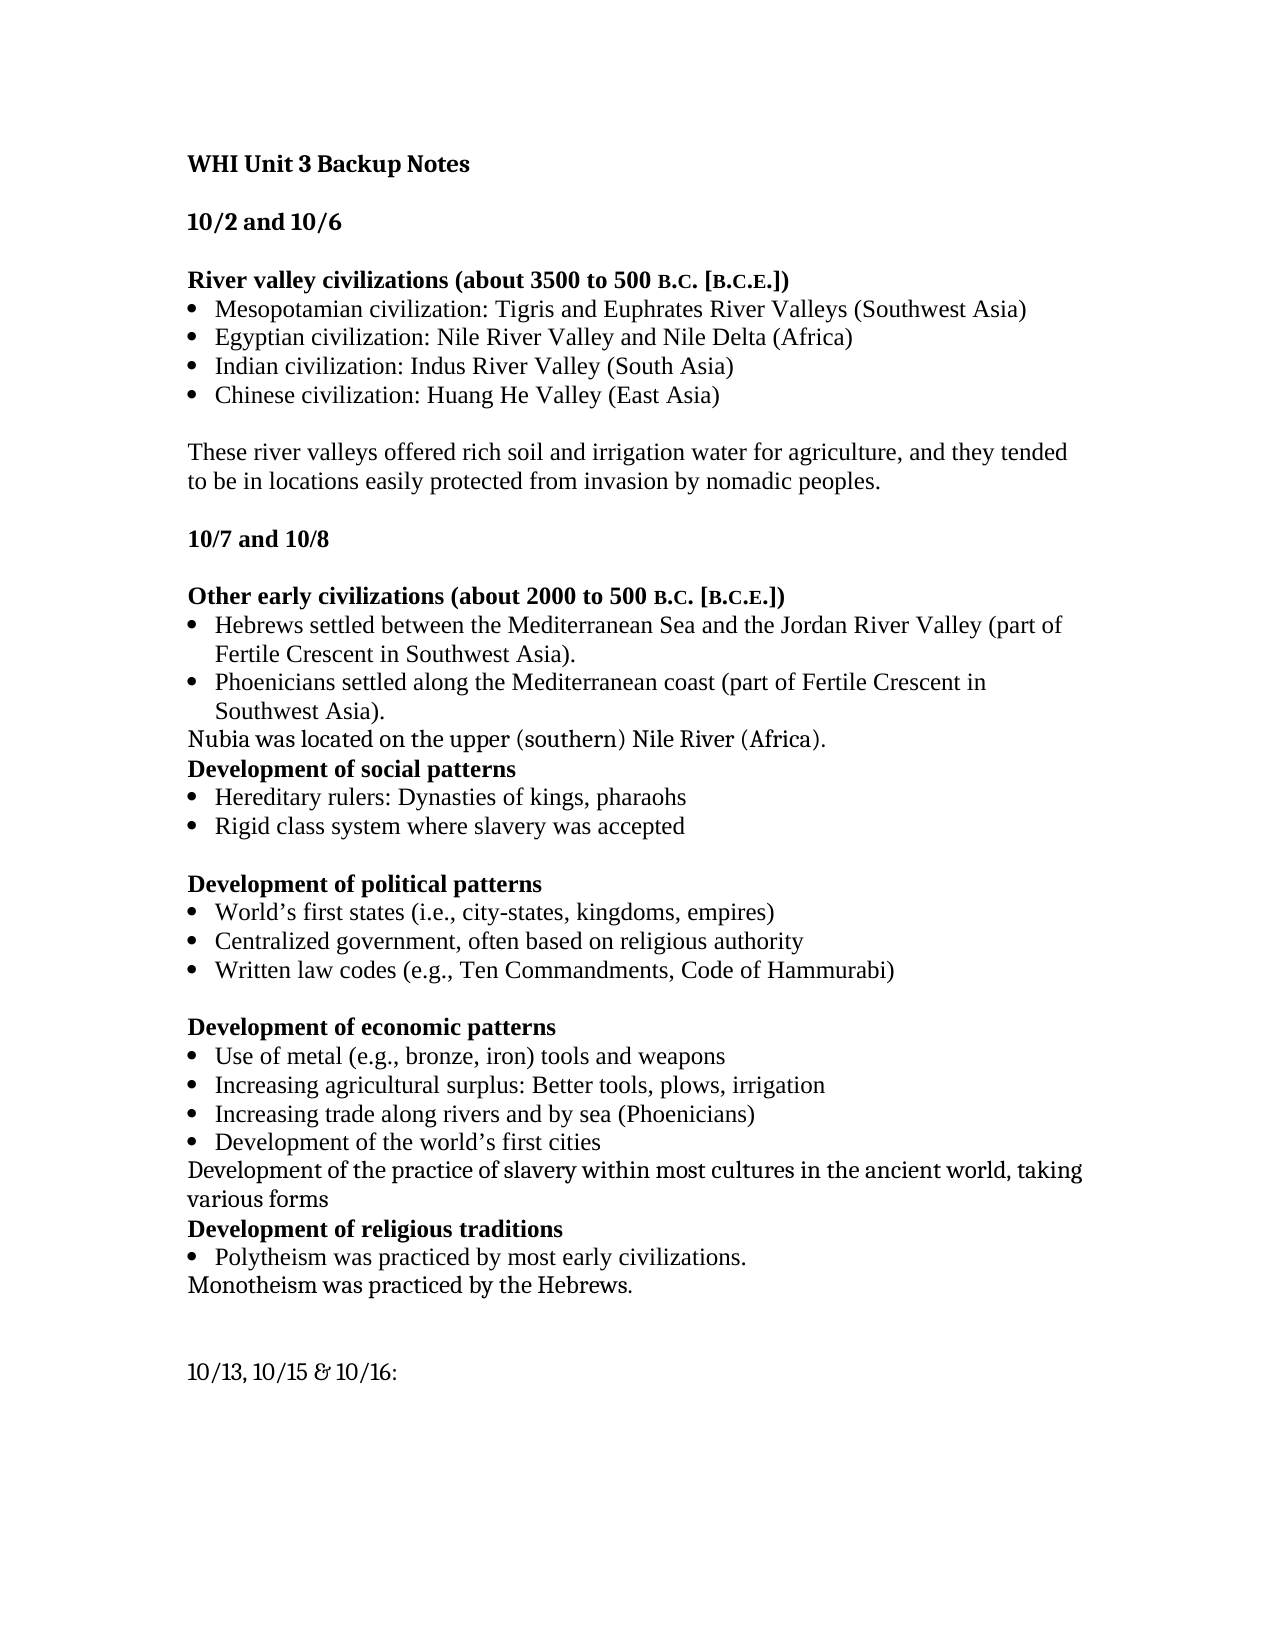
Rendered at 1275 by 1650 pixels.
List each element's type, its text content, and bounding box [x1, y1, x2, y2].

text Hebrews settled between the Mediterranean Sea and the Jordan River Valley (part of Fertile Crescent in Southwest Asia). [187, 610, 1087, 667]
subtitle Development of religious traditions [187, 1214, 1087, 1242]
text Development of the practice of slavery within most cultures in the ancient world, taking various forms [187, 1156, 1087, 1214]
text Phoenicians settled along the Mediterranean coast (part of Fertile Crescent in Southwest Asia). [187, 667, 1087, 725]
text Polytheism was practiced by most early civilizations. [187, 1242, 1087, 1271]
text Increasing agricultural surplus: Better tools, plows, irrigation [187, 1070, 1087, 1099]
text Egyptian civilization: Nile River Valley and Nile Delta (Africa) [187, 322, 1087, 351]
text Chinese civilization: Huang He Valley (East Asia) [187, 380, 1087, 409]
text 10/13, 10/15 & 10/16: [187, 1357, 1087, 1386]
text Mesopotamian civilization: Tigris and Euphrates River Valleys (Southwest Asia) [187, 294, 1087, 322]
text Written law codes (e.g., Ten Commandments, Code of Hammurabi) [187, 955, 1087, 984]
text Increasing trade along rivers and by sea (Phoenicians) [187, 1099, 1087, 1127]
text 10/7 and 10/8 [187, 524, 1087, 552]
text Centralized government, often based on religious authority [187, 926, 1087, 955]
text 10/2 and 10/6 [187, 207, 1087, 236]
text Monotheism was practiced by the Hebrews. [187, 1271, 1087, 1300]
text World’s first states (i.e., city-states, kingdoms, empires) [187, 897, 1087, 926]
text Rigid class system where slavery was accepted [187, 811, 1087, 840]
subtitle Other early civilizations (about 2000 to 500 b.c. [b.c.e.]) [187, 581, 1087, 610]
subtitle Development of economic patterns [187, 1012, 1087, 1041]
text Hereditary rulers: Dynasties of kings, pharaohs [187, 782, 1087, 811]
subtitle Development of political patterns [187, 869, 1087, 897]
text WHI Unit 3 Backup Notes [187, 150, 1087, 179]
text Nubia was located on the upper (southern) Nile River (Africa). [187, 725, 1087, 754]
text Development of the world’s first cities [187, 1127, 1087, 1156]
subtitle River valley civilizations (about 3500 to 500 b.c. [b.c.e.]) [187, 265, 1087, 294]
text Indian civilization: Indus River Valley (South Asia) [187, 351, 1087, 380]
subtitle Development of social patterns [187, 754, 1087, 782]
text These river valleys offered rich soil and irrigation water for agriculture, and they tended to be in locations easily protected from invasion by nomadic peoples. [187, 437, 1087, 495]
text Use of metal (e.g., bronze, iron) tools and weapons [187, 1041, 1087, 1070]
